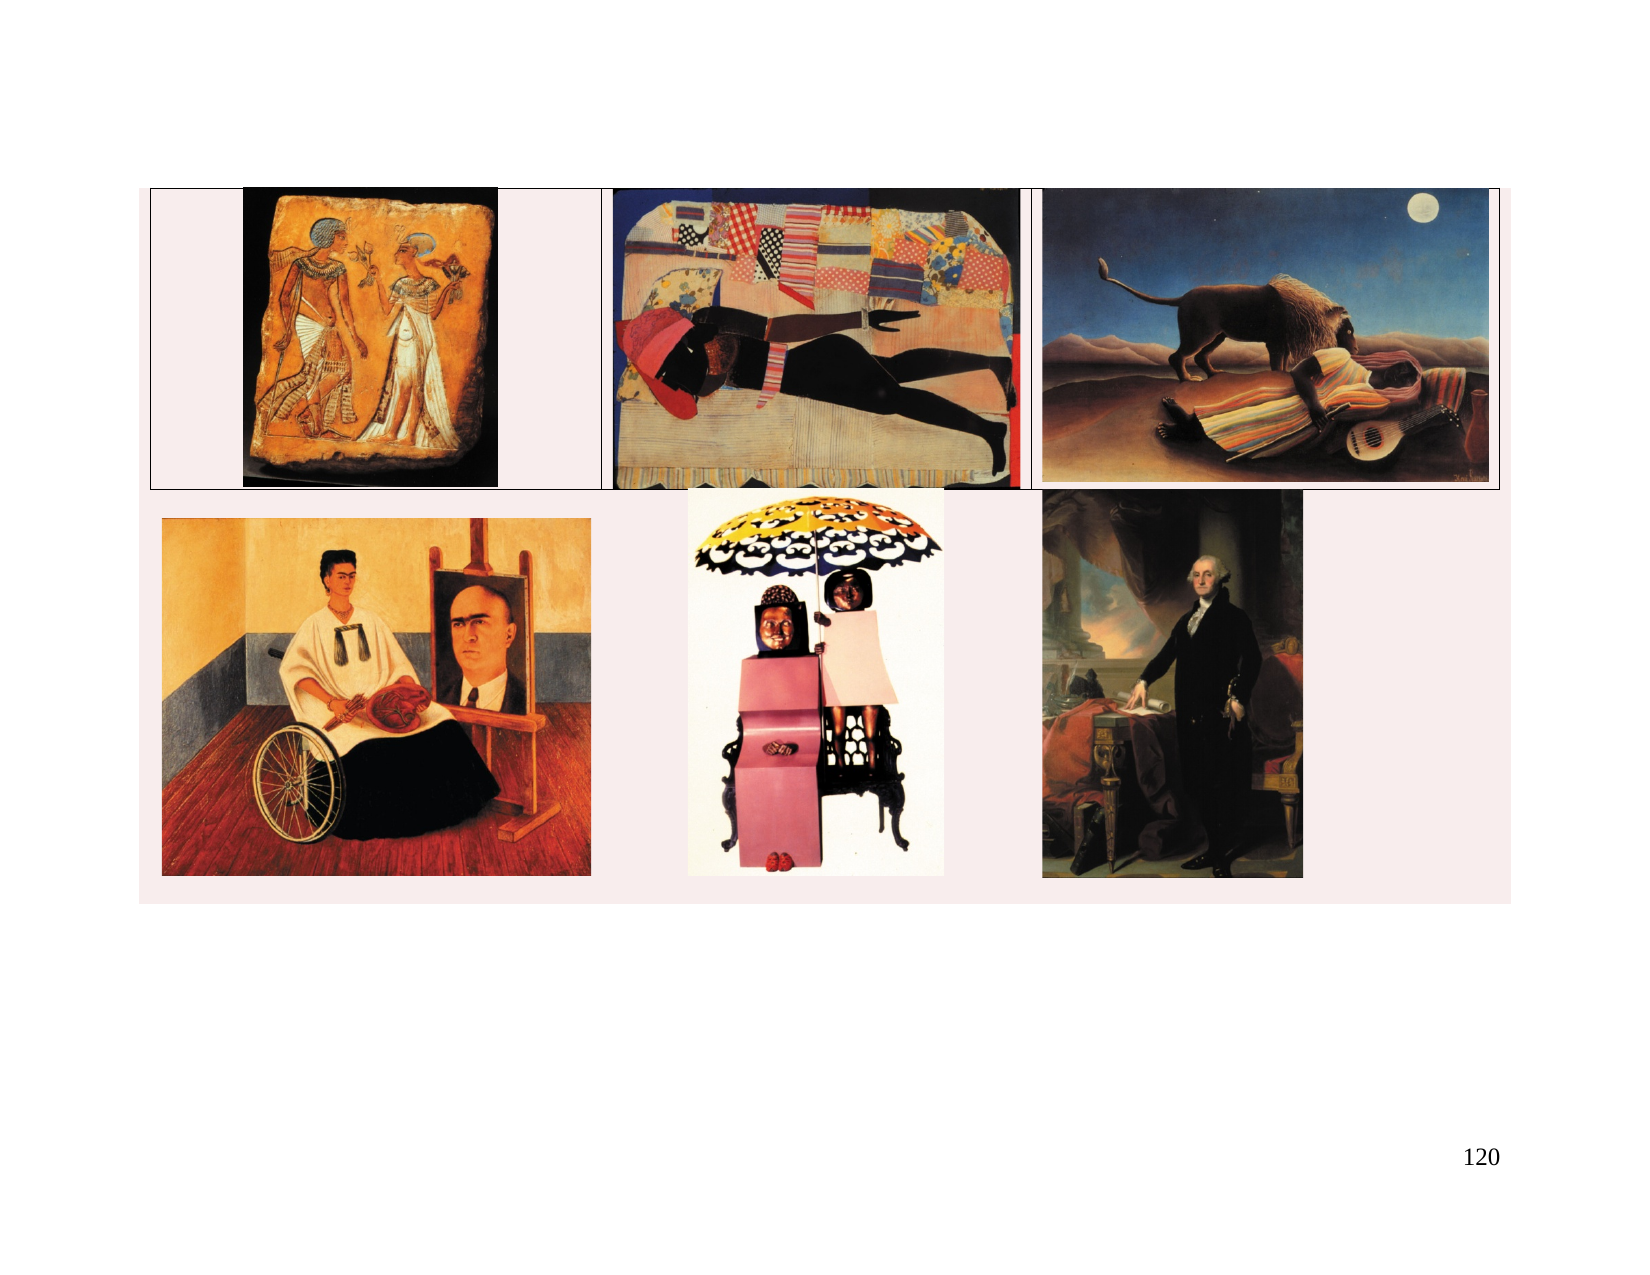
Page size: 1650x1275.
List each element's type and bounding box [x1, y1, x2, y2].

picture [1042, 489, 1304, 878]
table_cell [139, 188, 1511, 904]
picture [1042, 188, 1489, 482]
picture [161, 518, 592, 876]
picture [612, 188, 1021, 876]
picture [243, 187, 498, 487]
